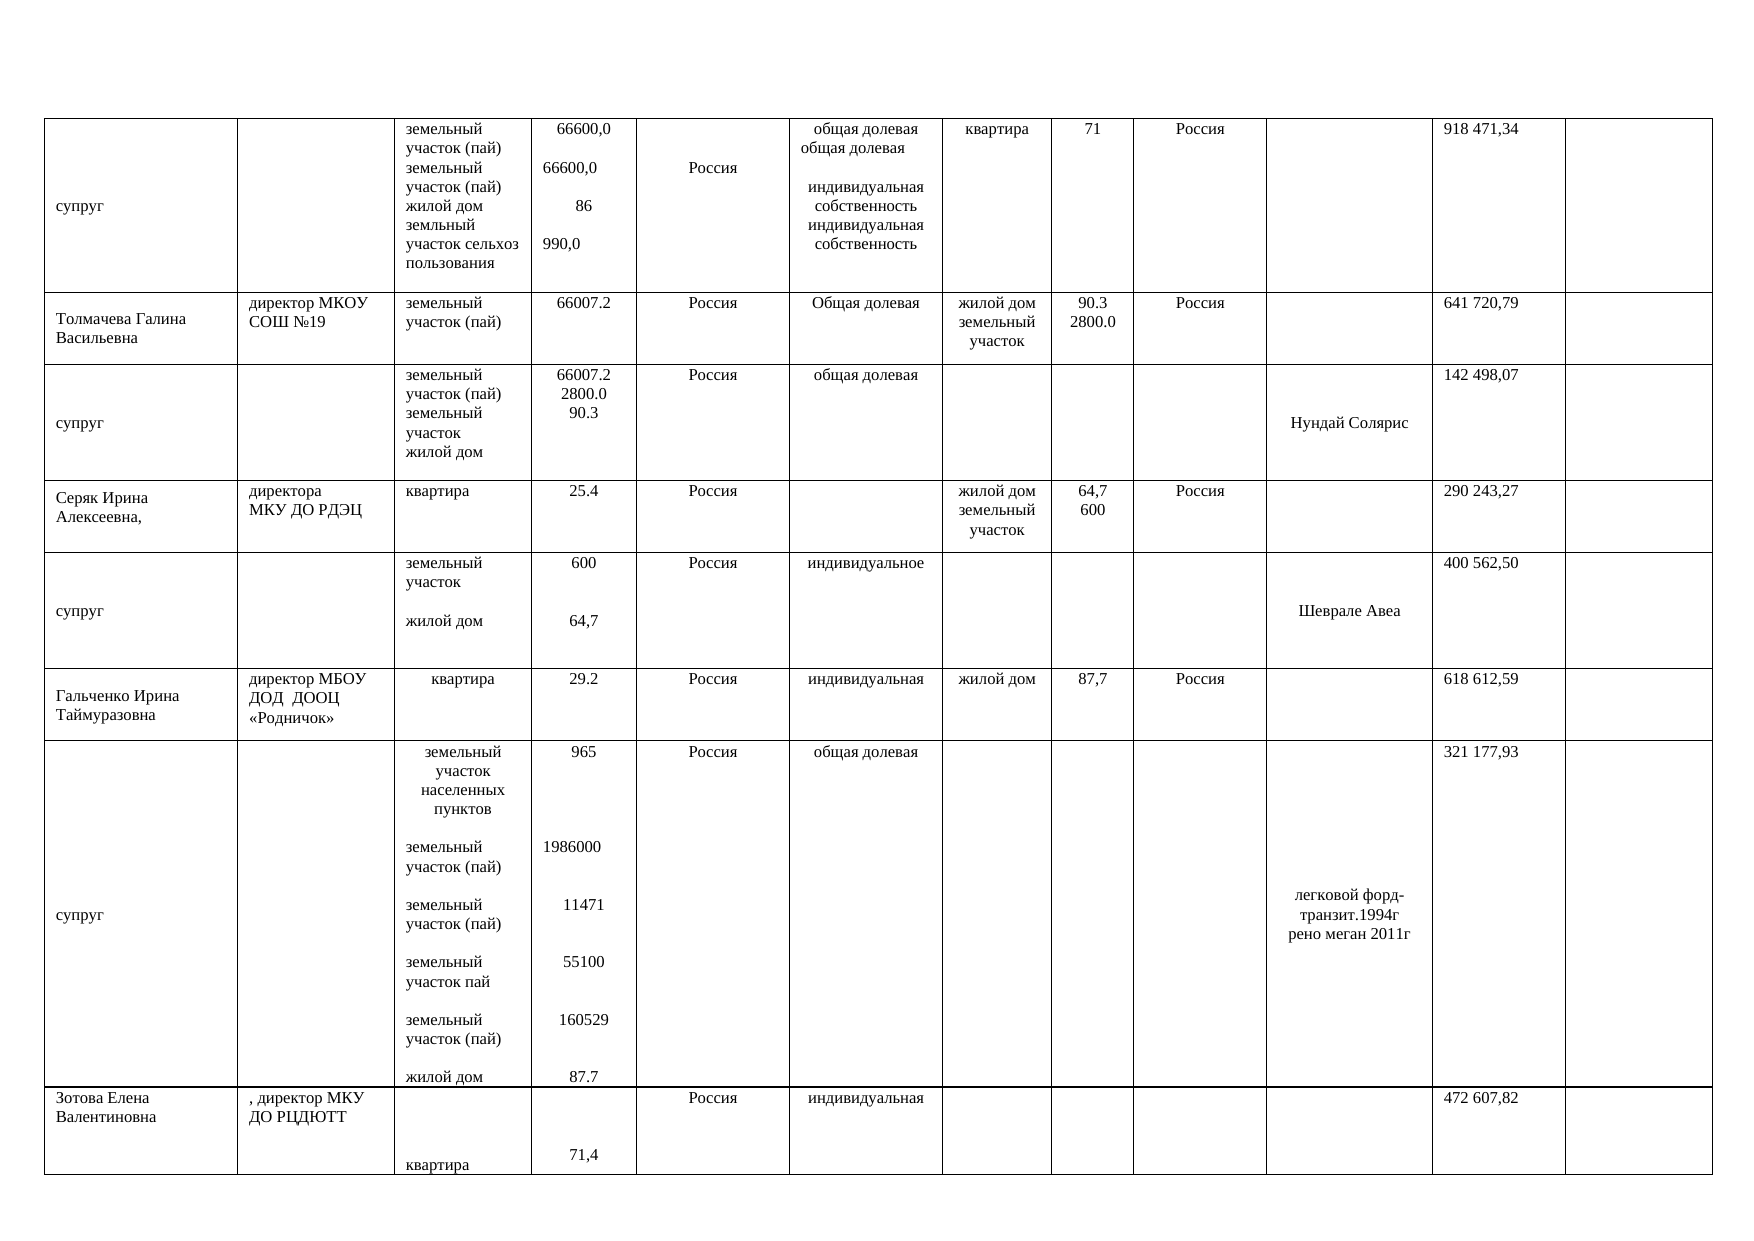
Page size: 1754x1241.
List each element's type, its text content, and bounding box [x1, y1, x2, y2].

table_cell квартира [395, 1088, 531, 1174]
table_cell [1134, 365, 1266, 480]
table_cell [1267, 1088, 1432, 1174]
table_cell [1052, 1088, 1133, 1174]
table_cell 641 720,79 [1433, 293, 1565, 364]
table_cell 918 471,34 [1433, 119, 1565, 292]
table_cell 400 562,50 [1433, 553, 1565, 668]
table_cell супруг [45, 365, 237, 480]
table_cell 90.3 2800.0 [1052, 293, 1133, 364]
table_cell [943, 1088, 1051, 1174]
table_cell [238, 119, 394, 292]
table_cell Россия [637, 1088, 789, 1174]
table_cell Россия [1134, 481, 1266, 552]
table_cell [1052, 365, 1133, 480]
table_cell Россия [1134, 293, 1266, 364]
table_cell жилой дом земельный участок [943, 481, 1051, 552]
table_cell жилой дом [943, 669, 1051, 740]
table_cell 142 498,07 [1433, 365, 1565, 480]
table_cell 600 64,7 [532, 553, 636, 668]
table_cell индивидуальная [790, 669, 942, 740]
table_cell 618 612,59 [1433, 669, 1565, 740]
table_cell 87,7 [1052, 669, 1133, 740]
table_cell [943, 553, 1051, 668]
table_cell [1566, 481, 1712, 552]
table_cell жилой дом земельный участок [943, 293, 1051, 364]
table_cell квартира [943, 119, 1051, 292]
table_cell супруг [45, 119, 237, 292]
table_cell супруг [45, 553, 237, 668]
table_cell общая долевая [790, 741, 942, 1086]
table_cell квартира [395, 669, 531, 740]
table_cell [1267, 481, 1432, 552]
table_cell [1267, 293, 1432, 364]
table_cell 472 607,82 [1433, 1088, 1565, 1174]
table_cell земельный участок (пай) земельный участок жилой дом [395, 365, 531, 480]
table_cell [790, 481, 942, 552]
table_cell [1566, 365, 1712, 480]
table_cell директора МКУ ДО РДЭЦ [238, 481, 394, 552]
table_cell 965 1986000 11471 55100 160529 87.7 [532, 741, 636, 1086]
table_cell Россия [1134, 669, 1266, 740]
table_cell 290 243,27 [1433, 481, 1565, 552]
table_cell директор МКОУ СОШ №19 [238, 293, 394, 364]
table_cell индивидуальное [790, 553, 942, 668]
table_cell [1052, 741, 1133, 1086]
table_cell индивидуальная [790, 1088, 942, 1174]
table_cell Россия [1134, 119, 1266, 292]
table_cell [1566, 1088, 1712, 1174]
table_cell 321 177,93 [1433, 741, 1565, 1086]
table_cell 25.4 [532, 481, 636, 552]
table_cell общая долевая общая долевая индивидуальная собственность индивидуальная собственность [790, 119, 942, 292]
table_cell [1566, 553, 1712, 668]
table_cell 66007.2 2800.0 90.3 [532, 365, 636, 480]
table_cell земельный участок населенных пунктов земельный участок (пай) земельный участок (пай) земельный участок пай земельный участок (пай) жилой дом [395, 741, 531, 1086]
table_cell [1566, 293, 1712, 364]
table_cell [943, 741, 1051, 1086]
table_cell Нундай Солярис [1267, 365, 1432, 480]
table_cell общая долевая [790, 365, 942, 480]
table_cell [1566, 669, 1712, 740]
table_cell 64,7 600 [1052, 481, 1133, 552]
table_cell [1134, 1088, 1266, 1174]
table_cell [1052, 553, 1133, 668]
table_cell супруг [45, 741, 237, 1086]
table_cell Гальченко Ирина Таймуразовна [45, 669, 237, 740]
table_cell легковой форд-транзит.1994г рено меган 2011г [1267, 741, 1432, 1086]
table_cell директор МБОУ ДОД ДООЦ «Родничок» [238, 669, 394, 740]
table_cell [943, 365, 1051, 480]
table_cell Россия [637, 481, 789, 552]
table_cell 29.2 [532, 669, 636, 740]
table_cell Россия [637, 553, 789, 668]
table_cell Россия [637, 119, 789, 292]
table_cell земельный участок (пай) земельный участок (пай) жилой дом земльный участок сельхоз пользования [395, 119, 531, 292]
table_cell Россия [637, 669, 789, 740]
table_cell Шеврале Авеа [1267, 553, 1432, 668]
table_cell 71 [1052, 119, 1133, 292]
table_cell [238, 741, 394, 1086]
table_cell [238, 553, 394, 668]
table_cell [1267, 669, 1432, 740]
table_cell Россия [637, 365, 789, 480]
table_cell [238, 1088, 394, 1174]
table_cell [1267, 119, 1432, 292]
table_cell Толмачева Галина Васильевна [45, 293, 237, 364]
table_cell земельный участок (пай) [395, 293, 531, 364]
table_cell Серяк Ирина Алексеевна, [45, 481, 237, 552]
table_cell [1134, 741, 1266, 1086]
table_cell квартира [395, 481, 531, 552]
table_cell 66600,0 66600,0 86 990,0 [532, 119, 636, 292]
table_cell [45, 1088, 237, 1174]
table_cell 66007.2 [532, 293, 636, 364]
table_cell [1566, 741, 1712, 1086]
table_cell 71,4 [532, 1088, 636, 1174]
table_cell Общая долевая [790, 293, 942, 364]
table_cell земельный участок жилой дом [395, 553, 531, 668]
table_cell Россия [637, 293, 789, 364]
table_cell Россия [637, 741, 789, 1086]
table_cell [238, 365, 394, 480]
table_cell [1134, 553, 1266, 668]
table_cell [1566, 119, 1712, 292]
